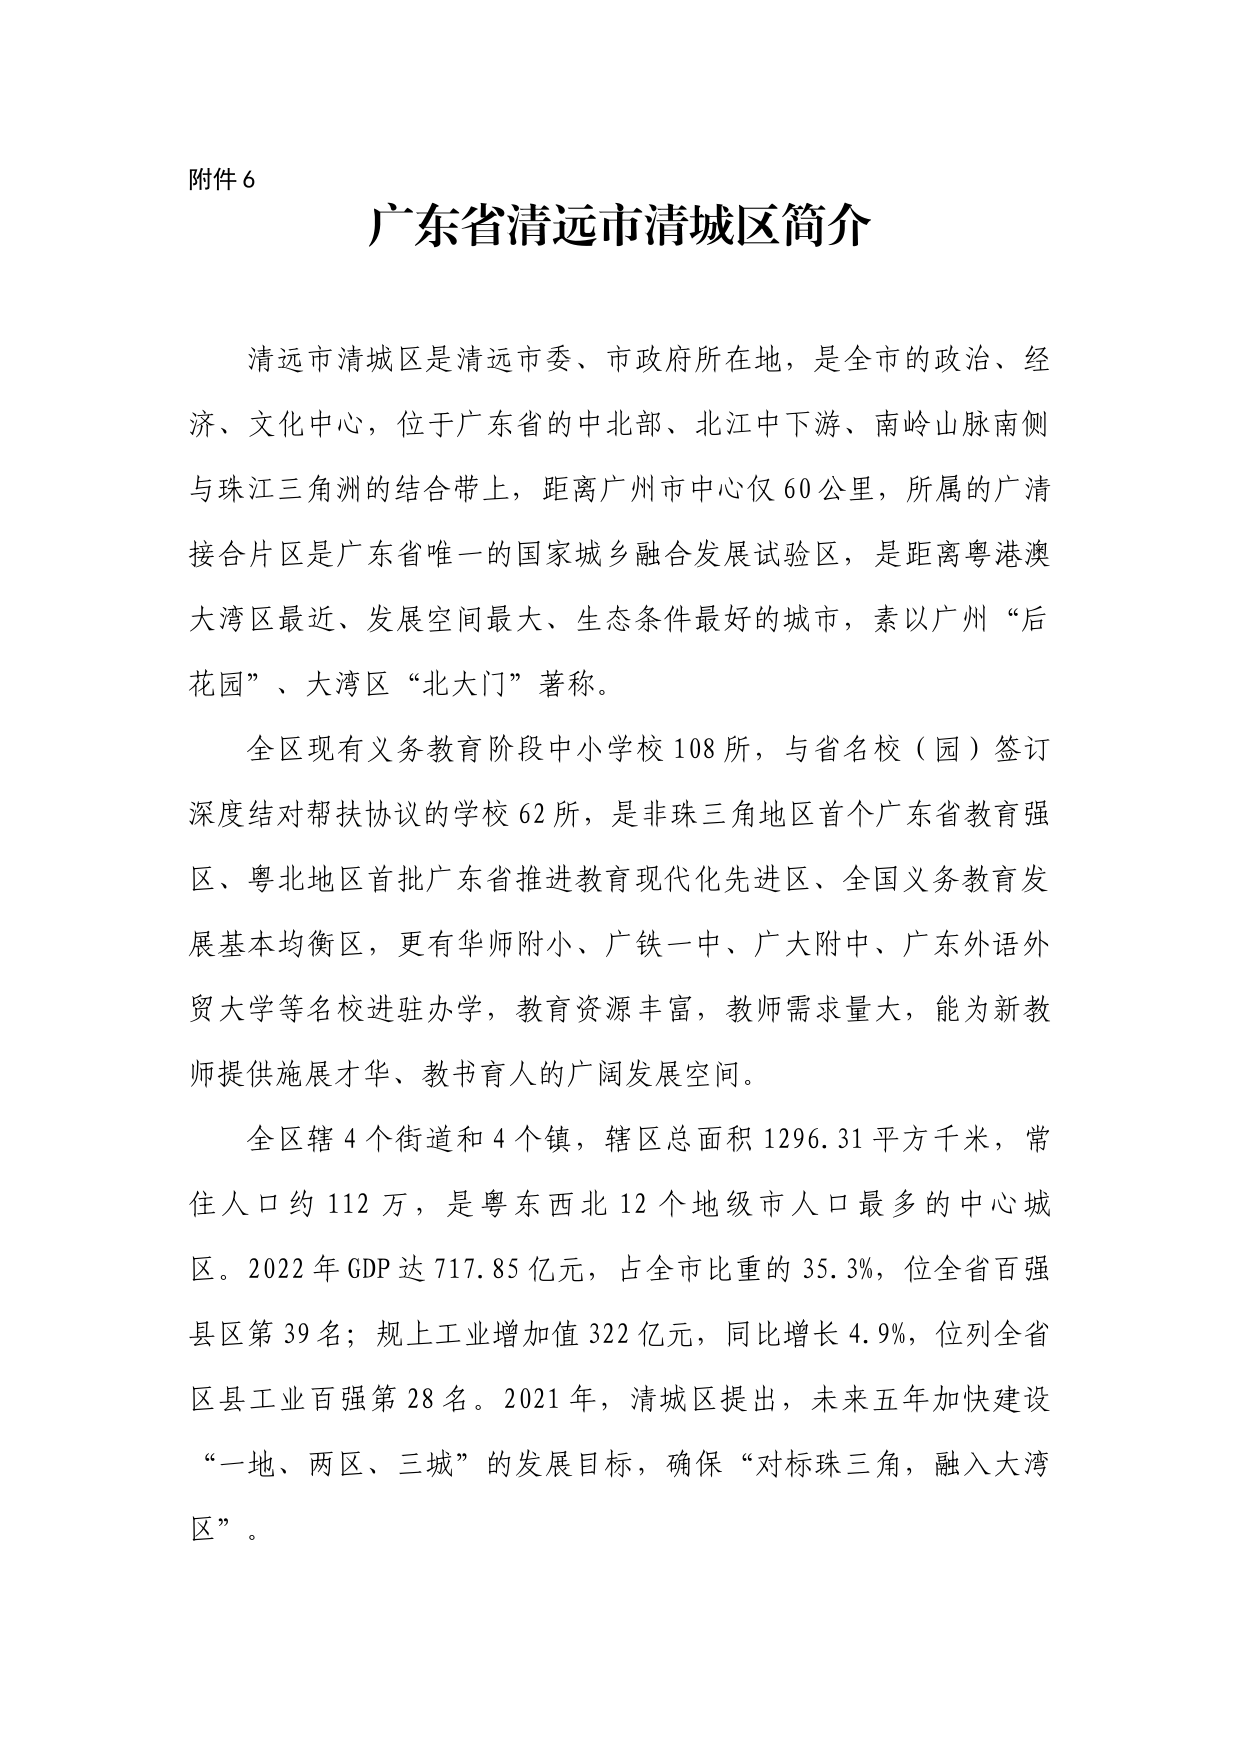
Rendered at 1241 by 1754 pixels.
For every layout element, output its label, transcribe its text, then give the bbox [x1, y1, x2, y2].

text 广东省清远市清城区简介 [187, 194, 1053, 259]
text 全区现有义务教育阶段中小学校108所，与省名校（园）签订深度结对帮扶协议的学校62所，是非珠三角地区首个广东省教育强区、粤北地区首批广东省推进教育现代化先进区、全国义务教育发展基本均衡区，更有华师附小、广铁一中、广大附中、广东外语外贸大学等名校进驻办学，教育资源丰富，教师需求量大，能为新教师提供施展才华、教书育人的广阔发展空间。 [187, 714, 1053, 1104]
text 全区辖4个街道和4个镇，辖区总面积1296.31平方千米，常住人口约112万，是粤东西北12个地级市人口最多的中心城区。2022年GDP达717.85亿元，占全市比重的35.3%，位全省百强县区第39名；规上工业增加值322亿元，同比增长4.9%，位列全省区县工业百强第28名。2021年，清城区提出，未来五年加快建设“一地、两区、三城”的发展目标，确保“对标珠三角，融入大湾区”。 [187, 1104, 1053, 1559]
text 附件6 [187, 162, 1053, 194]
text 清远市清城区是清远市委、市政府所在地，是全市的政治、经济、文化中心，位于广东省的中北部、北江中下游、南岭山脉南侧与珠江三角洲的结合带上，距离广州市中心仅60公里，所属的广清接合片区是广东省唯一的国家城乡融合发展试验区，是距离粤港澳大湾区最近、发展空间最大、生态条件最好的城市，素以广州“后花园”、大湾区“北大门”著称。 [187, 324, 1053, 714]
